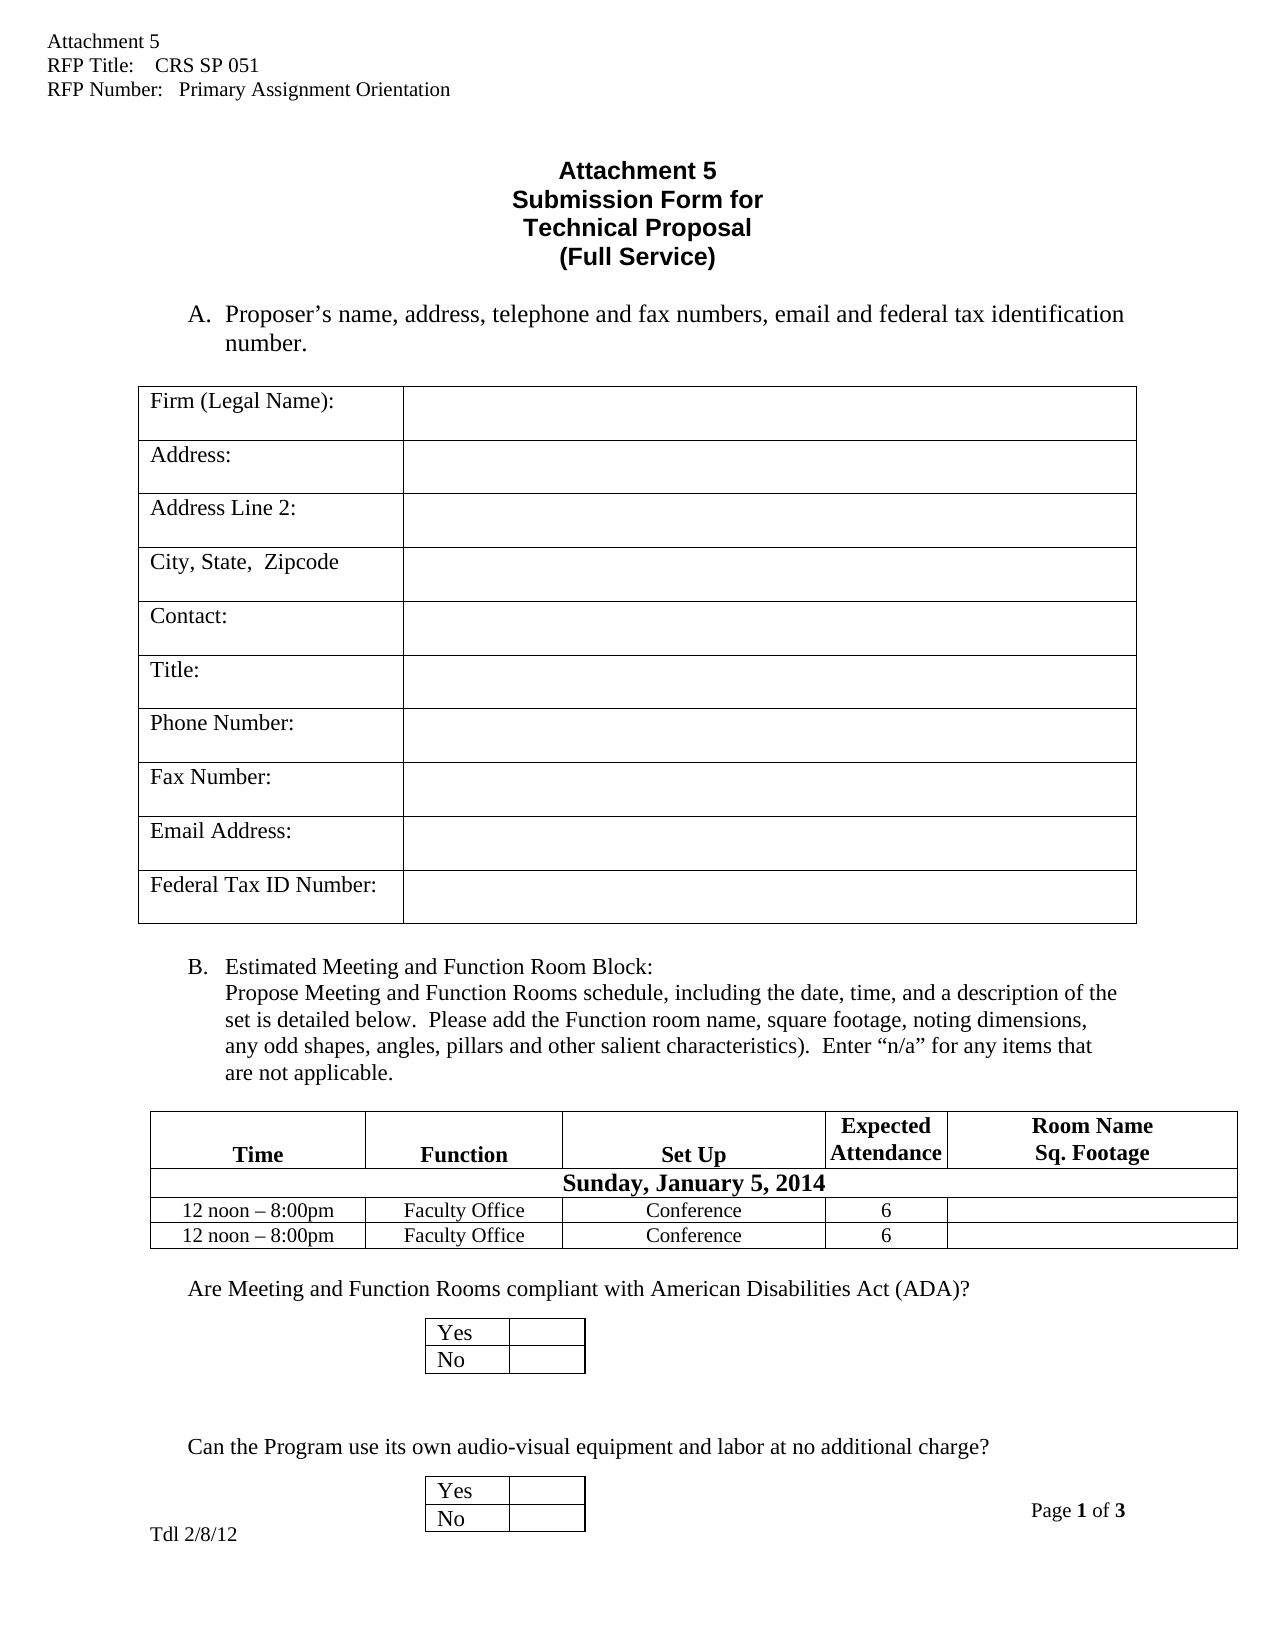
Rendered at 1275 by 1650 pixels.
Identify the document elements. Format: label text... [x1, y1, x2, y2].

table_cell Address: [139, 441, 403, 493]
table_header Firm (Legal Name): [139, 387, 403, 439]
table_cell 6 [826, 1223, 947, 1247]
table_cell [404, 441, 1136, 493]
text Propose Meeting and Function Rooms schedule, including the date, time, and a description of the set is detailed below. Please add the Function room name, square footage, noting dimensions, any odd shapes, angles, pillars and other salient characteristics). Enter “n/a” for any items that are not applicable. [159, 979, 1125, 1085]
table_cell [404, 709, 1136, 762]
table_cell Faculty Office [366, 1223, 562, 1247]
text Are Meeting and Function Rooms compliant with American Disabilities Act (ADA)? [187, 1275, 1125, 1301]
text Submission Form for [150, 184, 1125, 213]
table_cell Email Address: [139, 817, 403, 869]
table_cell No [426, 1346, 509, 1373]
text Attachment 5 [150, 156, 1125, 184]
table_cell City, State, Zipcode [139, 548, 403, 601]
table_cell Federal Tax ID Number: [139, 871, 403, 923]
table_cell Faculty Office [366, 1198, 562, 1222]
table_header Yes [426, 1477, 509, 1503]
table_cell [404, 817, 1136, 869]
table_header [404, 387, 1136, 439]
table_header Function [366, 1112, 562, 1167]
table_cell [948, 1223, 1237, 1247]
table_header Expected Attendance [826, 1112, 947, 1167]
table_header [510, 1477, 584, 1503]
table_header Yes [426, 1319, 509, 1345]
table_cell [404, 602, 1136, 654]
text Technical Proposal [150, 213, 1125, 242]
table_header Room Name Sq. Footage [948, 1112, 1237, 1167]
table_cell Contact: [139, 602, 403, 654]
list Proposer’s name, address, telephone and fax numbers, email and federal tax identification number. [187, 299, 1125, 357]
table_cell [404, 871, 1136, 923]
table_header [510, 1319, 584, 1345]
table_cell 12 noon – 8:00pm [151, 1223, 365, 1247]
table_cell Address Line 2: [139, 494, 403, 547]
table_cell Fax Number: [139, 763, 403, 816]
table_cell No [426, 1505, 509, 1531]
table_cell 12 noon – 8:00pm [151, 1198, 365, 1222]
table_cell Phone Number: [139, 709, 403, 762]
list Estimated Meeting and Function Room Block: [187, 953, 1125, 979]
table_header Set Up [563, 1112, 825, 1167]
table_cell Conference [563, 1223, 825, 1247]
table_cell [948, 1198, 1237, 1222]
table_cell [404, 763, 1136, 816]
table_cell [404, 548, 1136, 601]
table_cell 6 [826, 1198, 947, 1222]
table_cell [510, 1505, 584, 1531]
table_cell Conference [563, 1198, 825, 1222]
table_header Time [151, 1112, 365, 1167]
table_cell [404, 656, 1136, 708]
text (Full Service) [150, 242, 1125, 271]
table_cell Title: [139, 656, 403, 708]
table_cell Sunday, January 5, 2014 [151, 1169, 1237, 1197]
table_cell [510, 1346, 584, 1373]
text Can the Program use its own audio-visual equipment and labor at no additional charge? [187, 1433, 1125, 1459]
table_cell [404, 494, 1136, 547]
